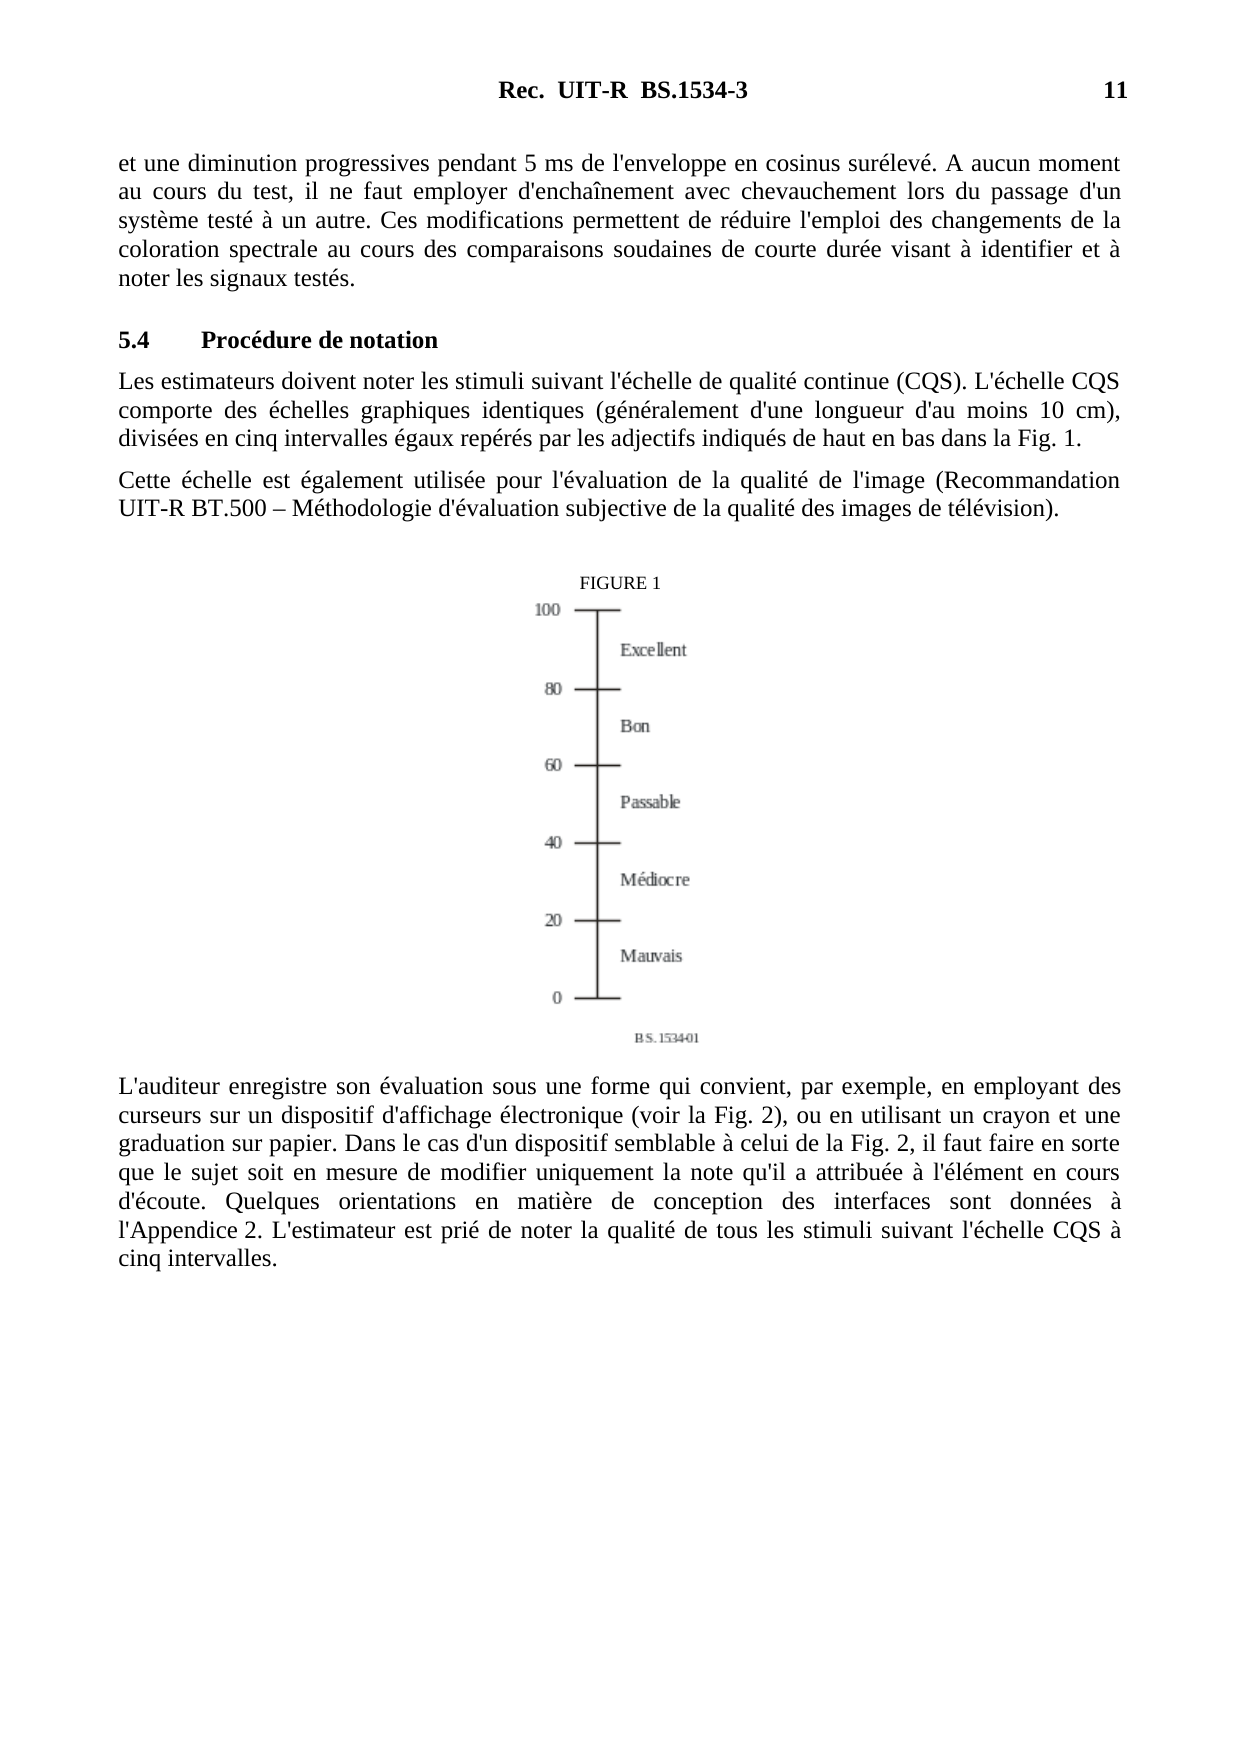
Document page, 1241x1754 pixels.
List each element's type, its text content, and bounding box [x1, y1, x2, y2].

text L'auditeur enregistre son évaluation sous une forme qui convient, par exemple, en employant des curseurs sur un dispositif d'affichage électronique (voir la Fig. 2), ou en utilisant un crayon et une graduation sur papier. Dans le cas d'un dispositif semblable à celui de la Fig. 2, il faut faire en sorte que le sujet soit en mesure de modifier uniquement la note qu'il a attribuée à l'élément en cours d'écoute. Quelques orientations en matière de conception des interfaces sont données à l'Appendice 2. L'estimateur est prié de noter la qualité de tous les stimuli suivant l'échelle CQS à cinq intervalles. [118, 1071, 1122, 1272]
text Cette échelle est également utilisée pour l'évaluation de la qualité de l'image (Recommandation UIT-R BT.500 – Méthodologie d'évaluation subjective de la qualité des images de télévision). [118, 465, 1122, 522]
text figure 1 [118, 572, 1122, 594]
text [118, 148, 1122, 291]
subtitle 5.4 Procédure de notation [118, 325, 1122, 353]
text Les estimateurs doivent noter les stimuli suivant l'échelle de qualité continue (CQS). L'échelle CQS comporte des échelles graphiques identiques (généralement d'une longueur d'au moins 10 cm), divisées en cinq intervalles égaux repérés par les adjectifs indiqués de haut en bas dans la Fig. 1. [118, 366, 1122, 452]
